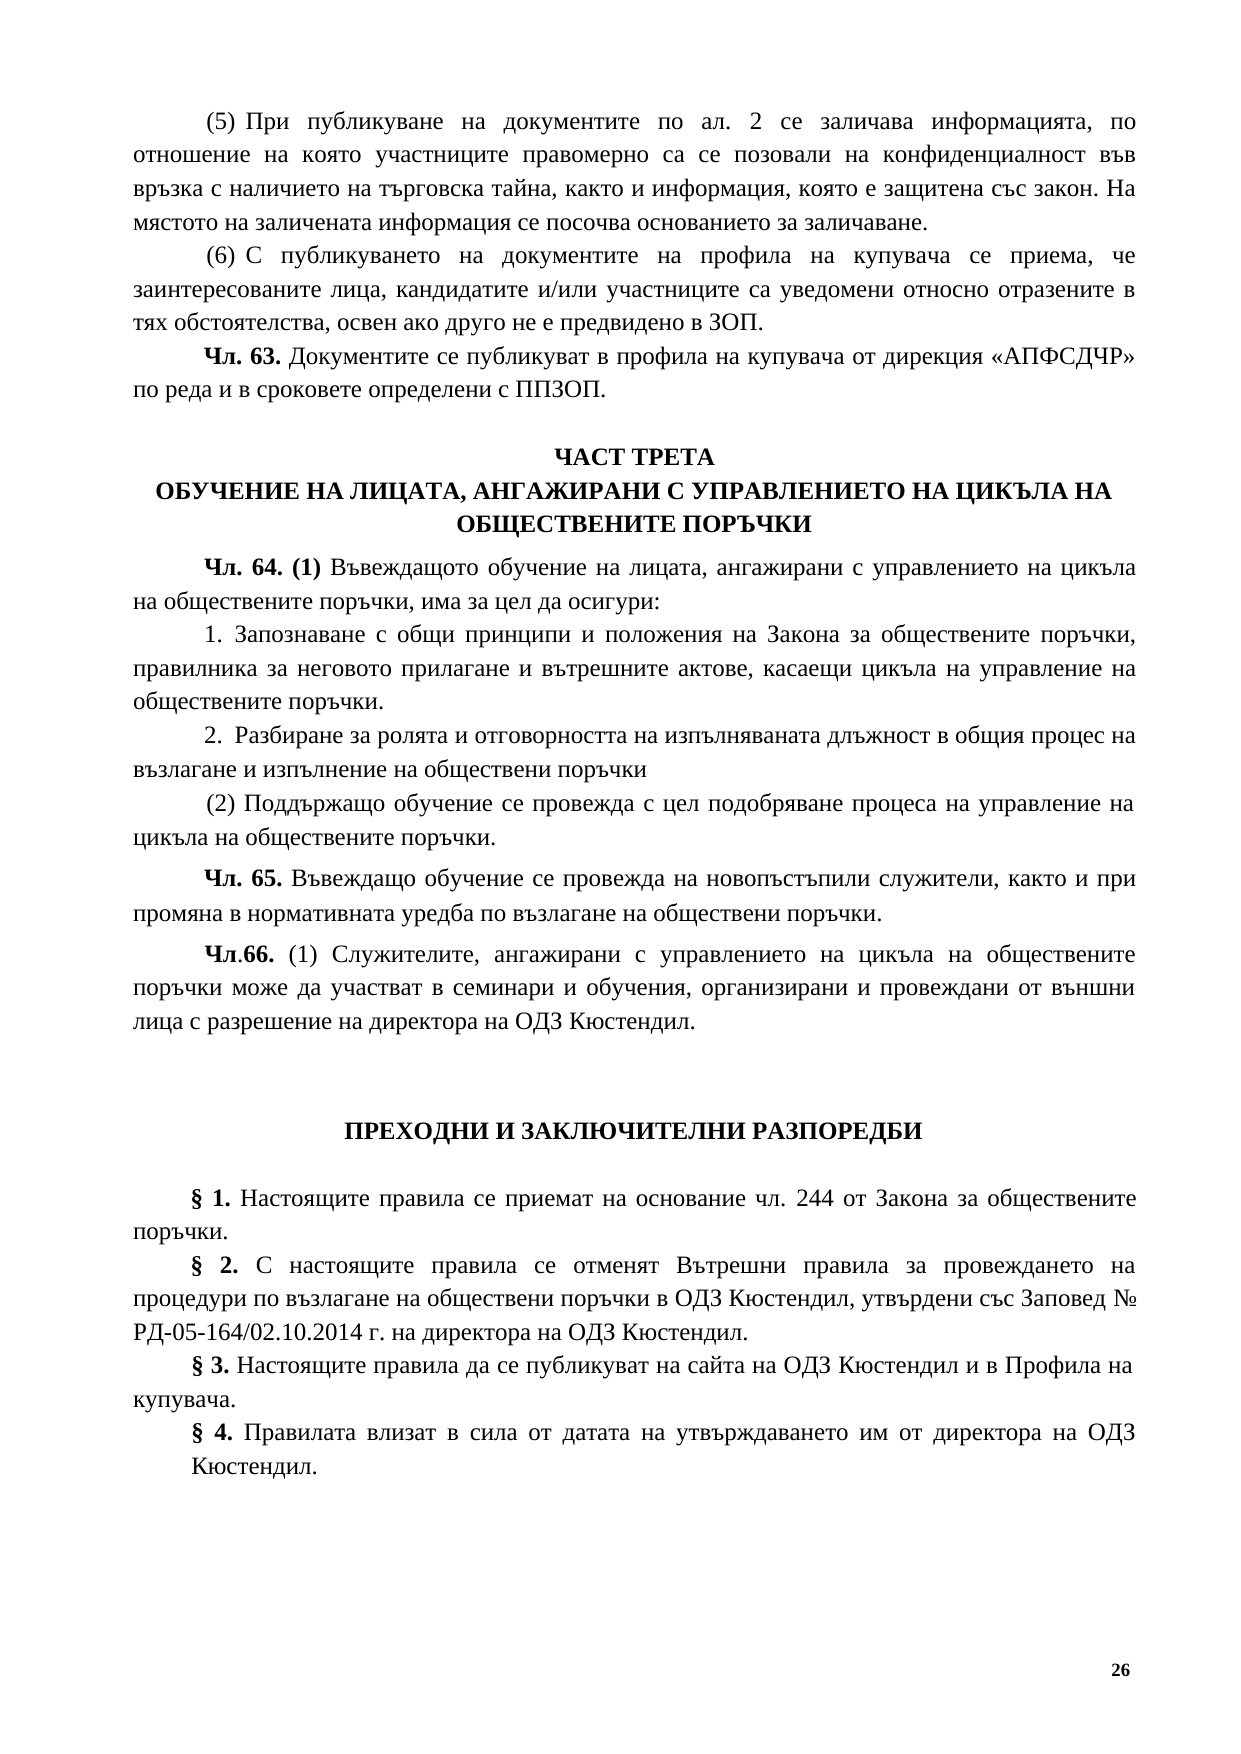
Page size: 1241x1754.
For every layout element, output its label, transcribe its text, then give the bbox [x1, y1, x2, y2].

text § 1. Настоящите правила се приемат на основание чл. 244 от Закона за обществените поръчки. [133, 1179, 1137, 1246]
text § 3. Настоящите правила да се публикуват на сайта на ОДЗ Кюстендил и в Профила на купувача. [133, 1347, 1134, 1414]
list Разбиране за ролята и отговорността на изпълняваната длъжност в общия процес на възлагане и изпълнение на обществени поръчки [133, 717, 1137, 784]
text ЧАСТ ТРЕТА [133, 439, 1136, 472]
text Чл. 63. Документите се публикуват в профила на купувача от дирекция «АПФСДЧР» по реда и в сроковете определени с ППЗОП. [133, 337, 1137, 404]
text Чл. 65. Въвеждащо обучение се провежда на новопъстъпили служители, както и при промяна в нормативната уредба по възлагане на обществени поръчки. [133, 859, 1137, 928]
text ПРЕХОДНИ И ЗАКЛЮЧИТЕЛНИ РАЗПОРЕДБИ [133, 1116, 1134, 1145]
list Запознаване с общи принципи и положения на Закона за обществените поръчки, правилника за неговото прилагане и вътрешните актове, касаещи цикъла на управление на обществените поръчки. [133, 616, 1137, 717]
text § 4. Правилата влизат в сила от датата на утвърждаването им от директора на ОДЗ Кюстендил. [191, 1414, 1137, 1481]
list С публикуването на документите на профила на купувача се приема, че заинтересованите лица, кандидатите и/или участниците са уведомени относно отразените в тях обстоятелства, освен ако друго не е предвидено в ЗОП. [133, 237, 1137, 337]
text (2) Поддържащо обучение се провежда с цел подобряване процеса на управление на цикъла на обществените поръчки. [133, 784, 1135, 852]
text Чл.66. (1) Служителите, ангажирани с управлението на цикъла на обществените поръчки може да участват в семинари и обучения, организирани и провеждани от външни лица с разрешение на директора на ОДЗ Кюстендил. [133, 935, 1137, 1036]
list При публикуване на документите по ал. 2 се заличава информацията, по отношение на която участниците правомерно са се позовали на конфиденциалност във връзка с наличието на търговска тайна, както и информация, която е защитена със закон. На мястото на заличената информация се посочва основанието за заличаване. [133, 102, 1137, 237]
text Чл. 64. (1) Въвеждащото обучение на лицата, ангажирани с управлението на цикъла на обществените поръчки, има за цел да осигури: [133, 548, 1137, 616]
text ОБУЧЕНИЕ НА ЛИЦАТА, АНГАЖИРАНИ С УПРАВЛЕНИЕТО НА ЦИКЪЛА НА ОБЩЕСТВЕНИТЕ ПОРЪЧКИ [133, 472, 1135, 539]
text § 2. С настоящите правила се отменят Вътрешни правила за провеждането на процедури по възлагане на обществени поръчки в ОДЗ Кюстендил, утвърдени със Заповед № РД-05-164/02.10.2014 г. на директора на ОДЗ Кюстендил. [133, 1246, 1137, 1347]
